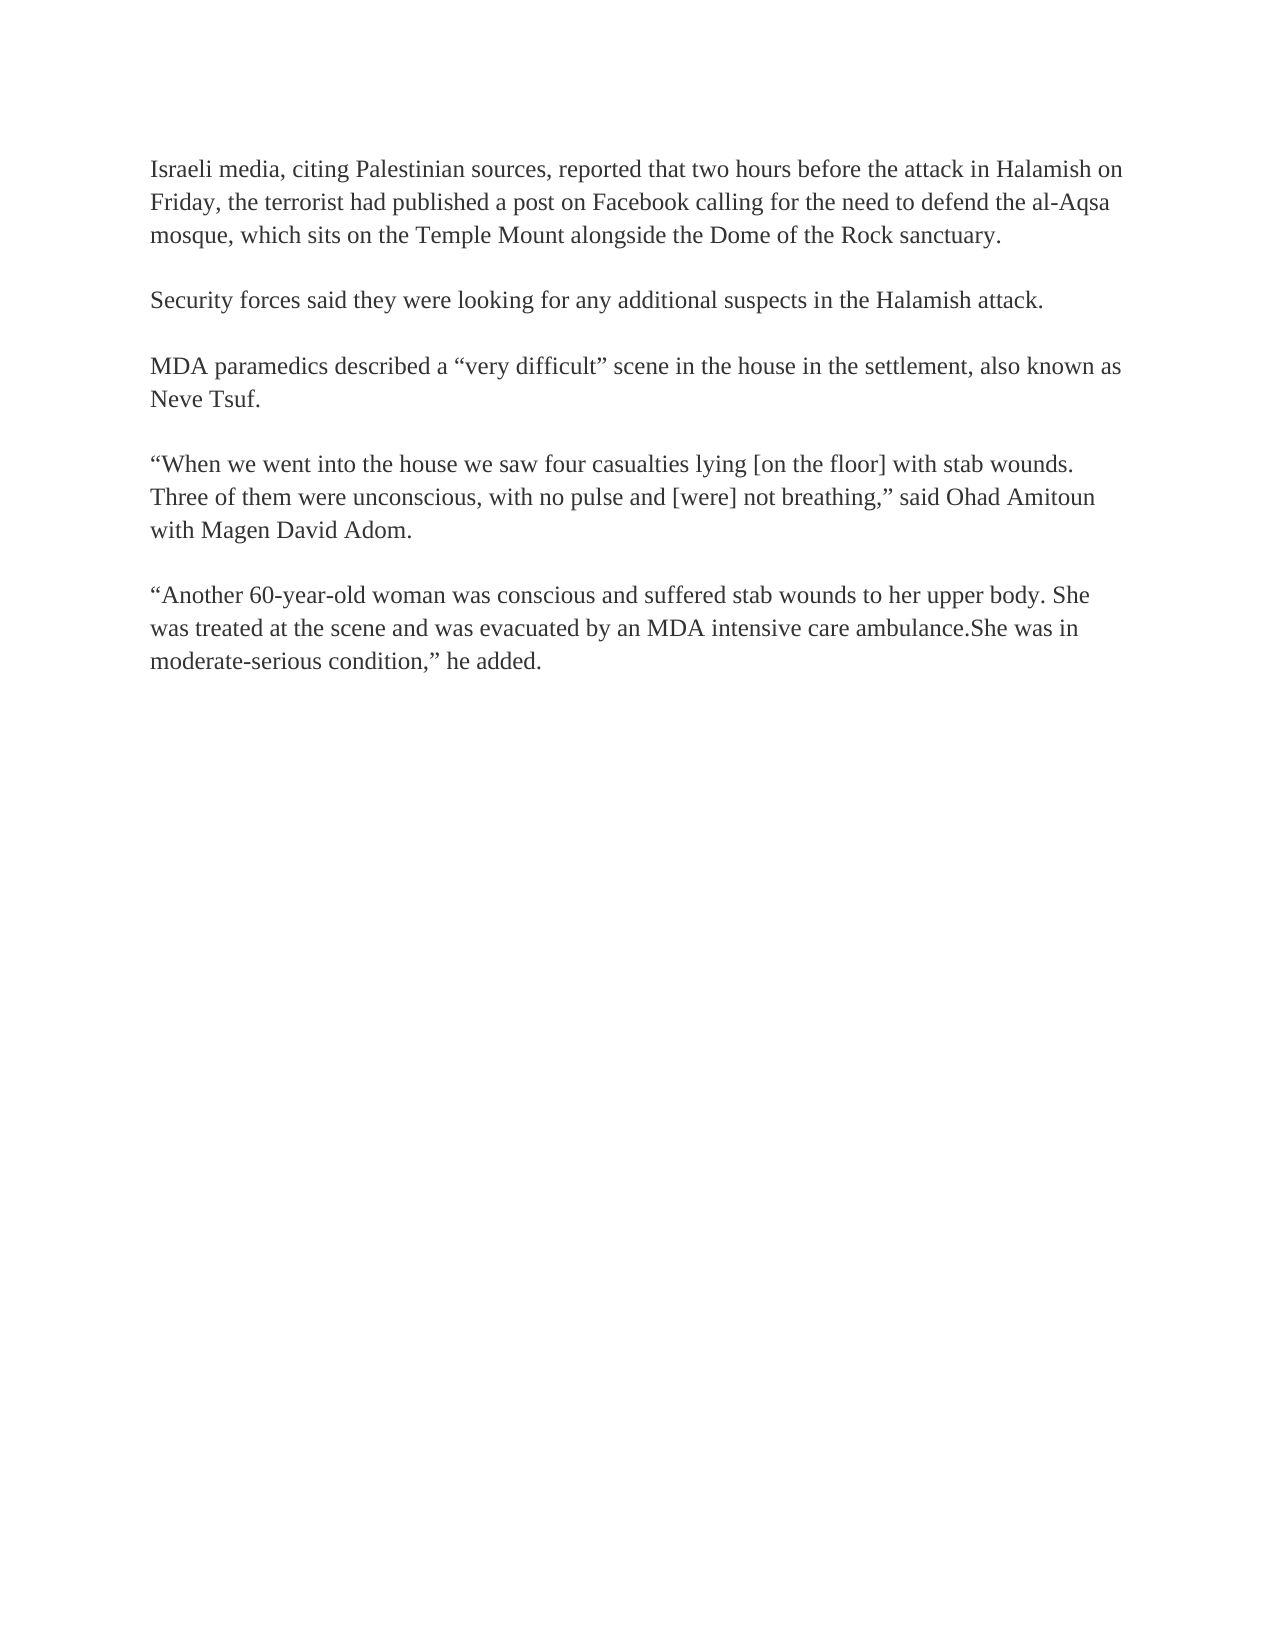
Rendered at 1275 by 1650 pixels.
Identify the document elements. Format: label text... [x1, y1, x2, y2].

text “Another 60-year-old woman was conscious and suffered stab wounds to her upper body. She was treated at the scene and was evacuated by an MDA intensive care ambulance.She was in moderate-serious condition,” he added. [150, 577, 1125, 675]
text MDA paramedics described a “very difficult” scene in the house in the settlement, also known as Neve Tsuf. [150, 347, 1125, 412]
text “When we went into the house we saw four casualties lying [on the floor] with stab wounds. Three of them were unconscious, with no pulse and [were] not breathing,” said Ohad Amitoun with Magen David Adom. [150, 445, 1125, 544]
text Security forces said they were looking for any additional suspects in the Halamish attack. [150, 281, 1125, 314]
text Israeli media, citing Palestinian sources, reported that two hours before the attack in Halamish on Friday, the terrorist had published a post on Facebook calling for the need to defend the al-Aqsa mosque, which sits on the Temple Mount alongside the Dome of the Rock sanctuary. [150, 150, 1125, 248]
